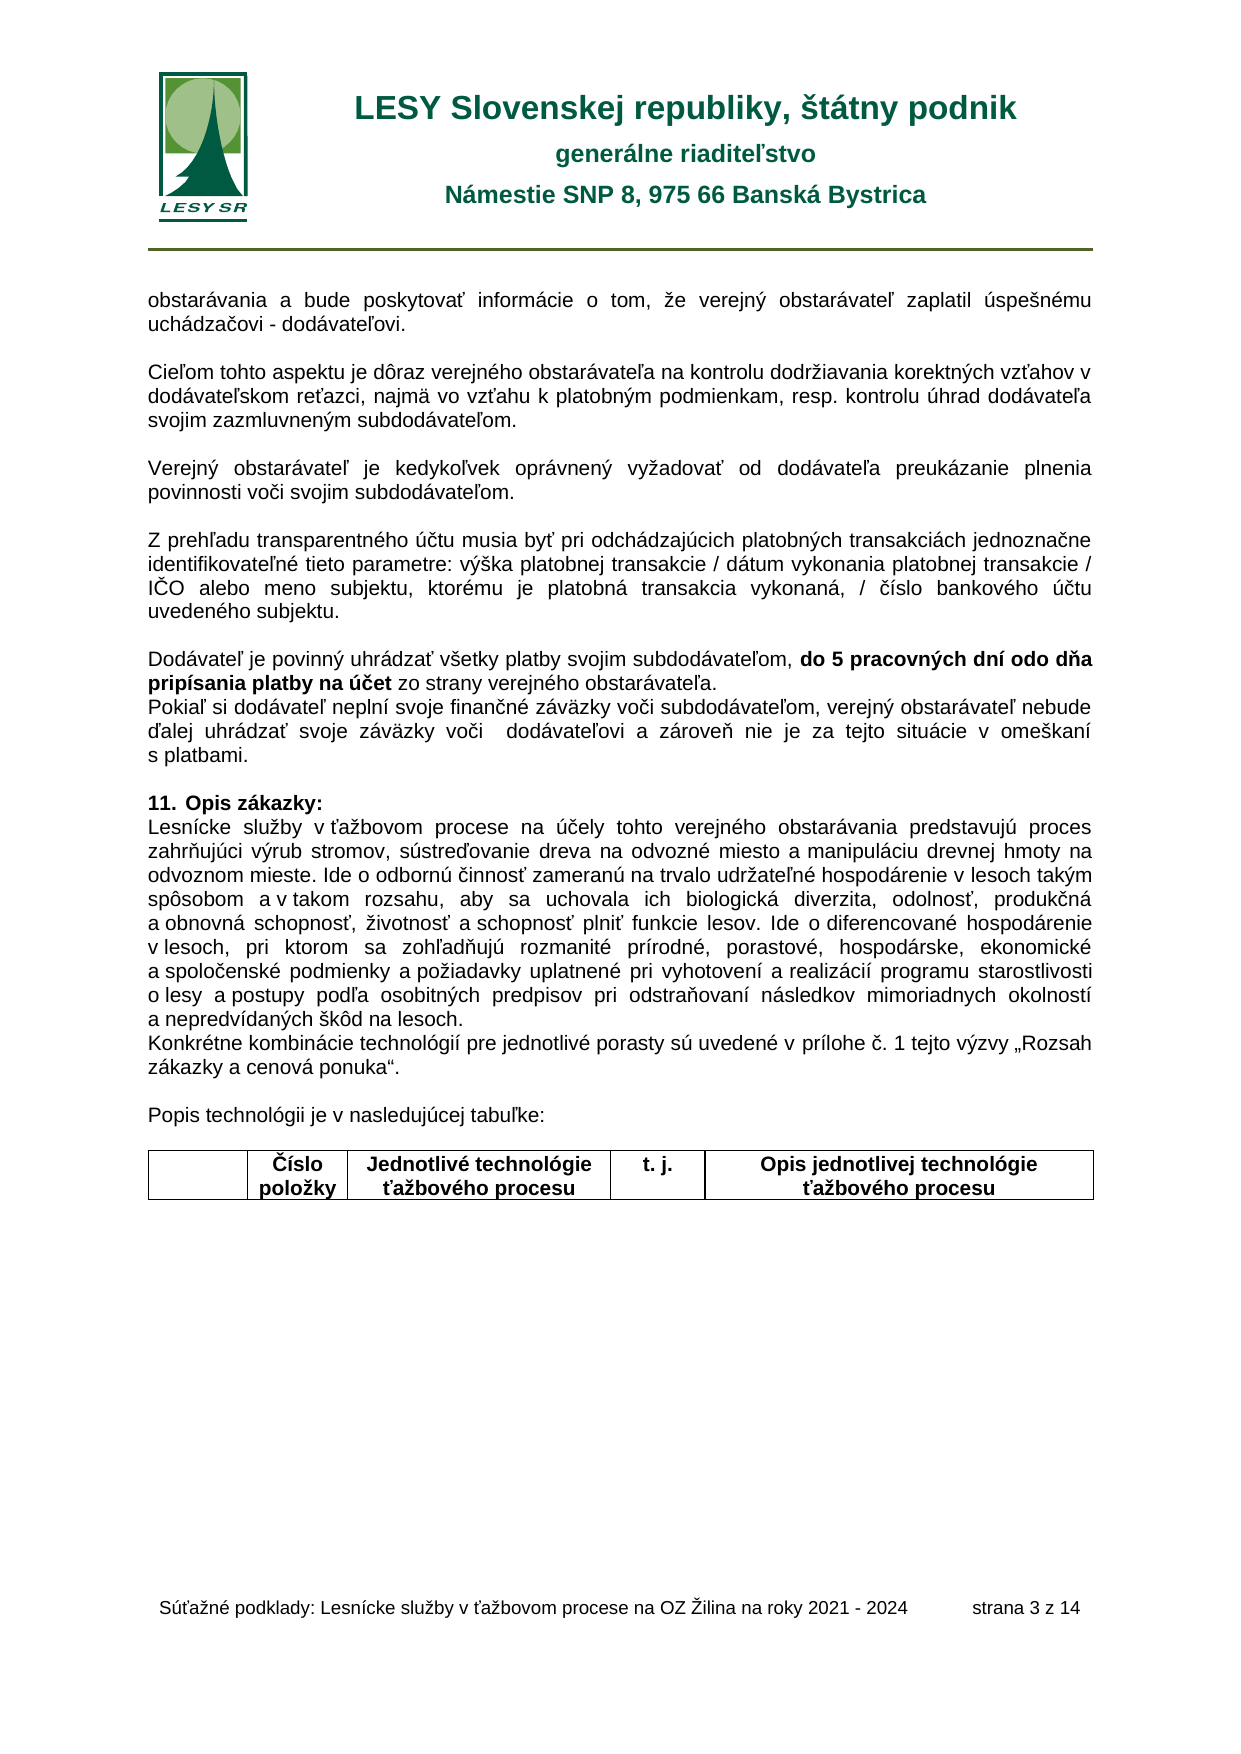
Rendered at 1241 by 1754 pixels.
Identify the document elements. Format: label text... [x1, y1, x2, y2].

text Z prehľadu transparentného účtu musia byť pri odchádzajúcich platobných transakciách jednoznačne identifikovateľné tieto parametre: výška platobnej transakcie / dátum vykonania platobnej transakcie / IČO alebo meno subjektu, ktorému je platobná transakcia vykonaná, / číslo bankového účtu uvedeného subjektu. [148, 527, 1093, 623]
text Lesnícke služby v ťažbovom procese na účely tohto verejného obstarávania predstavujú proces zahrňujúci výrub stromov, sústreďovanie dreva na odvozné miesto a manipuláciu drevnej hmoty na odvoznom mieste. Ide o odbornú činnosť zameranú na trvalo udržateľné hospodárenie v lesoch takým spôsobom a v takom rozsahu, aby sa uchovala ich biologická diverzita, odolnosť, produkčná a obnovná schopnosť, životnosť a schopnosť plniť funkcie lesov. Ide o diferencované hospodárenie v lesoch, pri ktorom sa zohľadňujú rozmanité prírodné, porastové, hospodárske, ekonomické a spoločenské podmienky a požiadavky uplatnené pri vyhotovení a realizácií programu starostlivosti o lesy a postupy podľa osobitných predpisov pri odstraňovaní následkov mimoriadnych okolností a nepredvídaných škôd na lesoch. [148, 815, 1093, 1031]
table_header Jednotlivé technológie ťažbového procesu [348, 1151, 610, 1199]
table_header Opis jednotlivej technológie ťažbového procesu [706, 1151, 1093, 1199]
table_header Číslo položky [248, 1151, 347, 1199]
text Popis technológii je v nasledujúcej tabuľke: [148, 1102, 1093, 1126]
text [148, 288, 1093, 336]
table_header [149, 1151, 247, 1199]
list Opis zákazky: [148, 791, 1093, 815]
text Dodávateľ je povinný uhrádzať všetky platby svojim subdodávateľom, do 5 pracovných dní odo dňa pripísania platby na účet zo strany verejného obstarávateľa. [148, 647, 1093, 695]
text Konkrétne kombinácie technológií pre jednotlivé porasty sú uvedené v prílohe č. 1 tejto výzvy „Rozsah zákazky a cenová ponuka“. [148, 1031, 1093, 1078]
text Cieľom tohto aspektu je dôraz verejného obstarávateľa na kontrolu dodržiavania korektných vzťahov v dodávateľskom reťazci, najmä vo vzťahu k platobným podmienkam, resp. kontrolu úhrad dodávateľa svojim zazmluvneným subdodávateľom. [148, 360, 1093, 432]
text Pokiaľ si dodávateľ neplní svoje finančné záväzky voči subdodávateľom, verejný obstarávateľ nebude ďalej uhrádzať svoje záväzky voči dodávateľovi a zároveň nie je za tejto situácie v omeškaní s platbami. [148, 695, 1093, 767]
text Verejný obstarávateľ je kedykoľvek oprávnený vyžadovať od dodávateľa preukázanie plnenia povinnosti voči svojim subdodávateľom. [148, 456, 1093, 503]
table_header t. j. [611, 1151, 704, 1199]
